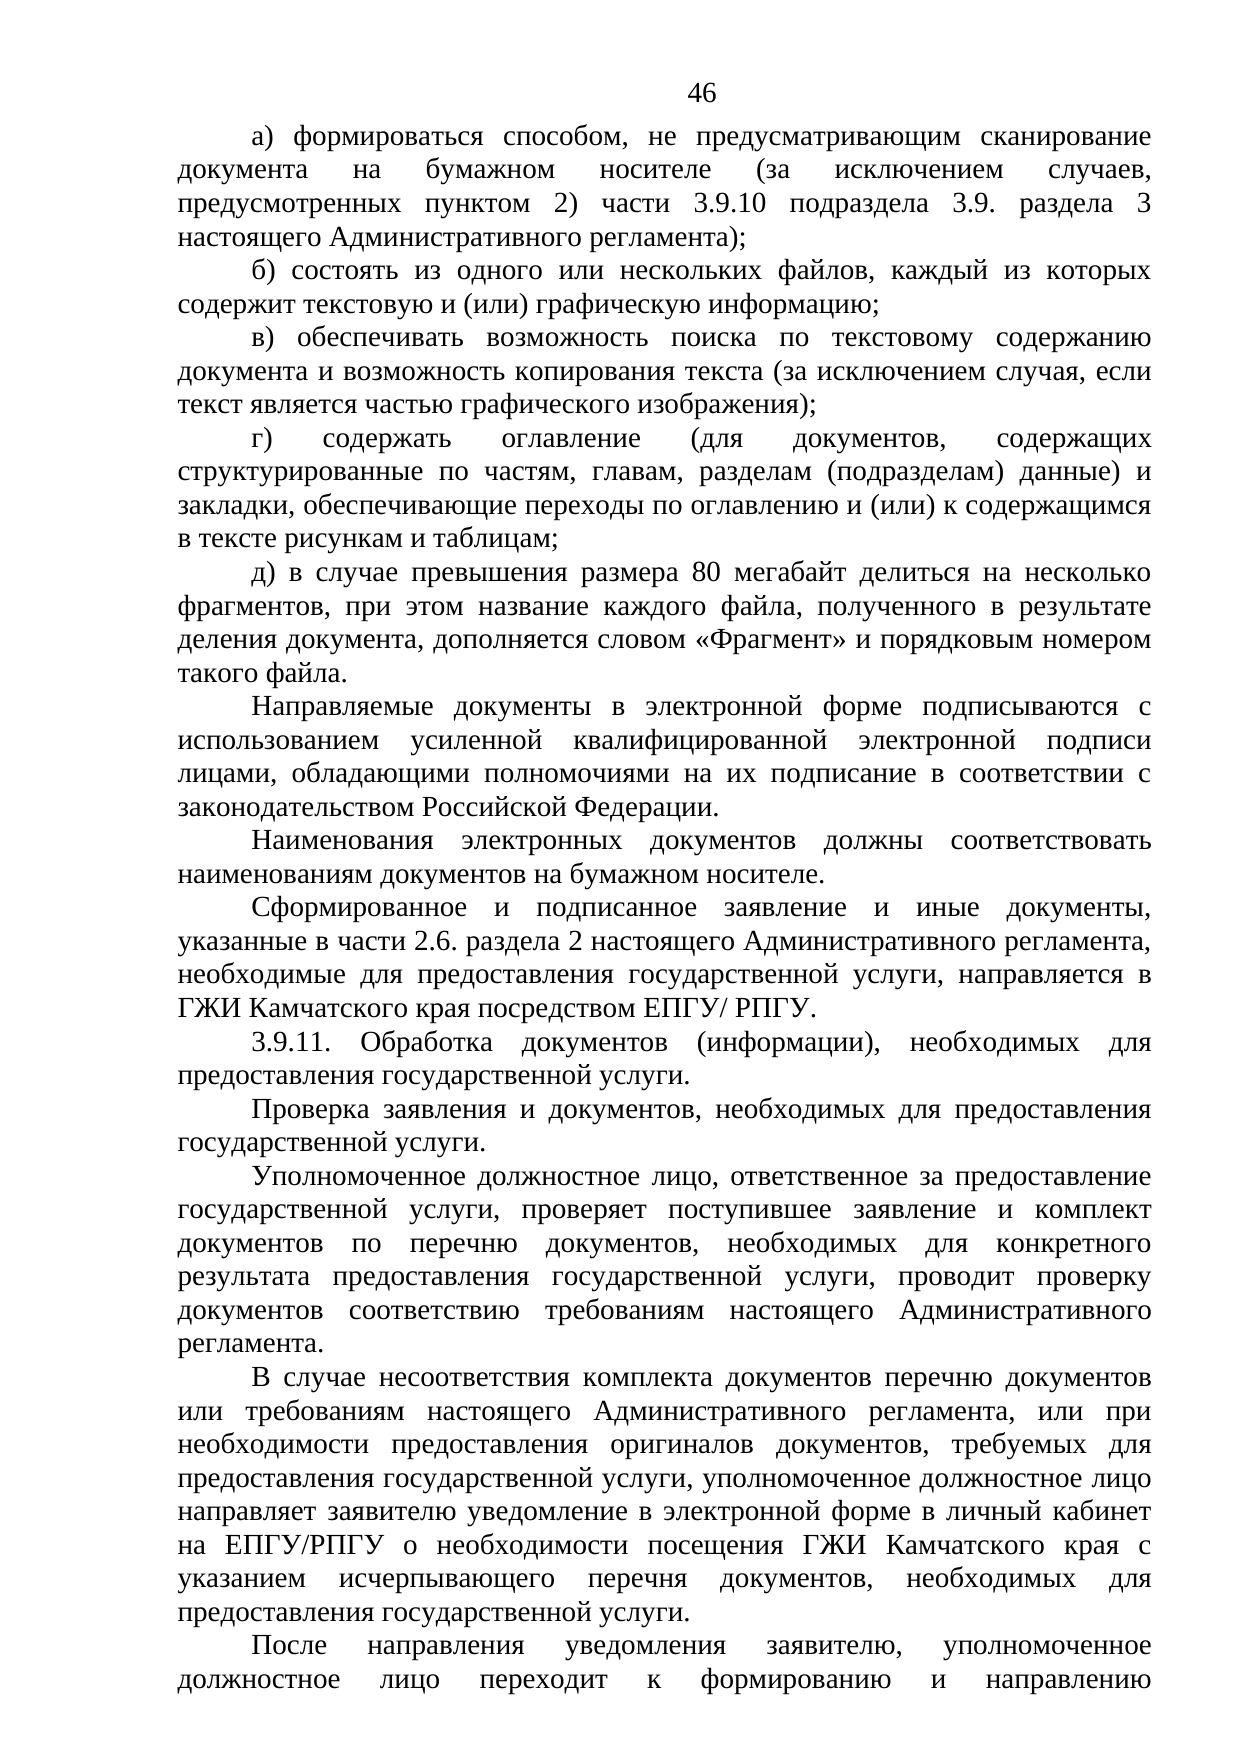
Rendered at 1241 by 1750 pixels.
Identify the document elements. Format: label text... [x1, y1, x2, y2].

text г) содержать оглавление (для документов, содержащих структурированные по частям, главам, разделам (подразделам) данные) и закладки, обеспечивающие переходы по оглавлению и (или) к содержащимся в тексте рисункам и таблицам; [177, 420, 1152, 554]
text Проверка заявления и документов, необходимых для предоставления государственной услуги. [177, 1091, 1152, 1158]
text Направляемые документы в электронной форме подписываются с использованием усиленной квалифицированной электронной подписи лицами, обладающими полномочиями на их подписание в соответствии с законодательством Российской Федерации. [177, 688, 1152, 822]
text б) состоять из одного или нескольких файлов, каждый из которых содержит текстовую и (или) графическую информацию; [177, 252, 1152, 319]
text Уполномоченное должностное лицо, ответственное за предоставление государственной услуги, проверяет поступившее заявление и комплект документов по перечню документов, необходимых для конкретного результата предоставления государственной услуги, проводит проверку документов соответствию требованиям настоящего Административного регламента. [177, 1158, 1152, 1359]
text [177, 1627, 1152, 1694]
text Сформированное и подписанное заявление и иные документы, указанные в части 2.6. раздела 2 настоящего Административного регламента, необходимые для предоставления государственной услуги, направляется в ГЖИ Камчатского края посредством ЕПГУ/ РПГУ. [177, 889, 1152, 1024]
text В случае несоответствия комплекта документов перечню документов или требованиям настоящего Административного регламента, или при необходимости предоставления оригиналов документов, требуемых для предоставления государственной услуги, уполномоченное должностное лицо направляет заявителю уведомление в электронной форме в личный кабинет на ЕПГУ/РПГУ о необходимости посещения ГЖИ Камчатского края с указанием исчерпывающего перечня документов, необходимых для предоставления государственной услуги. [177, 1359, 1152, 1627]
text а) формироваться способом, не предусматривающим сканирование документа на бумажном носителе (за исключением случаев, предусмотренных пунктом 2) части 3.9.10 подраздела 3.9. раздела 3 настоящего Административного регламента); [177, 118, 1152, 252]
text д) в случае превышения размера 80 мегабайт делиться на несколько фрагментов, при этом название каждого файла, полученного в результате деления документа, дополняется словом «Фрагмент» и порядковым номером такого файла. [177, 554, 1152, 688]
text в) обеспечивать возможность поиска по текстовому содержанию документа и возможность копирования текста (за исключением случая, если текст является частью графического изображения); [177, 319, 1152, 420]
text 3.9.11. Обработка документов (информации), необходимых для предоставления государственной услуги. [177, 1024, 1152, 1091]
text Наименования электронных документов должны соответствовать наименованиям документов на бумажном носителе. [177, 822, 1152, 889]
